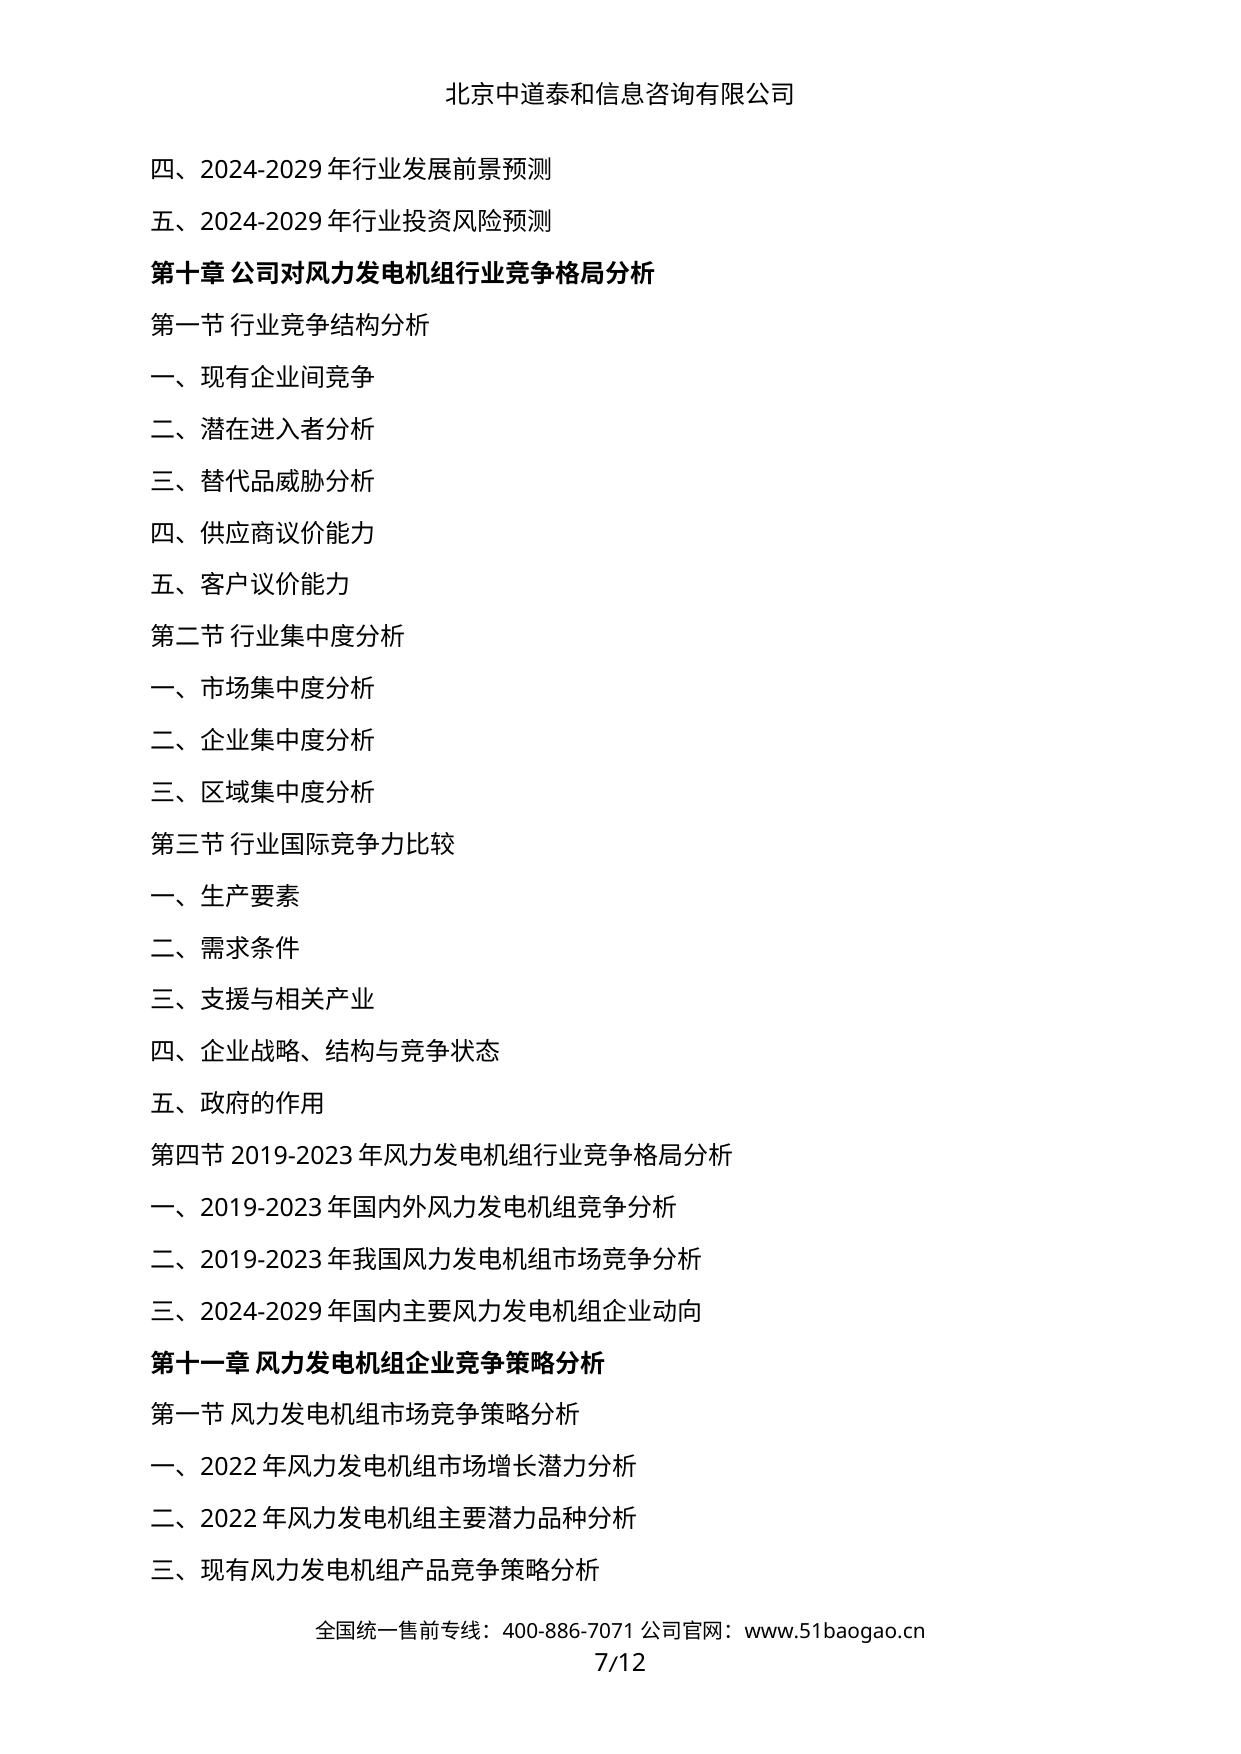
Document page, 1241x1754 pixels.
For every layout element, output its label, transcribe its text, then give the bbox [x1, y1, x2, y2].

text 二、企业集中度分析 [150, 721, 1090, 757]
text 第二节 行业集中度分析 [150, 617, 1090, 653]
text 二、潜在进入者分析 [150, 409, 1090, 446]
text 第三节 行业国际竞争力比较 [150, 824, 1090, 861]
text 二、需求条件 [150, 928, 1090, 964]
text 三、替代品威胁分析 [150, 461, 1090, 497]
text 三、现有风力发电机组产品竞争策略分析 [150, 1551, 1090, 1587]
text 三、2024-2029年国内主要风力发电机组企业动向 [150, 1291, 1090, 1327]
text 一、生产要素 [150, 876, 1090, 912]
text 五、政府的作用 [150, 1084, 1090, 1120]
text 一、市场集中度分析 [150, 669, 1090, 705]
text 二、2019-2023年我国风力发电机组市场竞争分析 [150, 1239, 1090, 1276]
text 第四节 2019-2023年风力发电机组行业竞争格局分析 [150, 1136, 1090, 1172]
text 四、供应商议价能力 [150, 513, 1090, 549]
text 第十章 公司对风力发电机组行业竞争格局分析 [150, 254, 1090, 290]
text 二、2022年风力发电机组主要潜力品种分析 [150, 1499, 1090, 1535]
text 五、2024-2029年行业投资风险预测 [150, 202, 1090, 238]
text 五、客户议价能力 [150, 565, 1090, 601]
text 一、2022年风力发电机组市场增长潜力分析 [150, 1447, 1090, 1483]
text 第一节 行业竞争结构分析 [150, 306, 1090, 342]
text 第一节 风力发电机组市场竞争策略分析 [150, 1395, 1090, 1431]
text 一、现有企业间竞争 [150, 357, 1090, 394]
text 第十一章 风力发电机组企业竞争策略分析 [150, 1343, 1090, 1379]
text 三、区域集中度分析 [150, 772, 1090, 809]
text 三、支援与相关产业 [150, 980, 1090, 1016]
text 四、企业战略、结构与竞争状态 [150, 1032, 1090, 1068]
text 一、2019-2023年国内外风力发电机组竞争分析 [150, 1187, 1090, 1224]
text 四、2024-2029年行业发展前景预测 [150, 150, 1090, 186]
